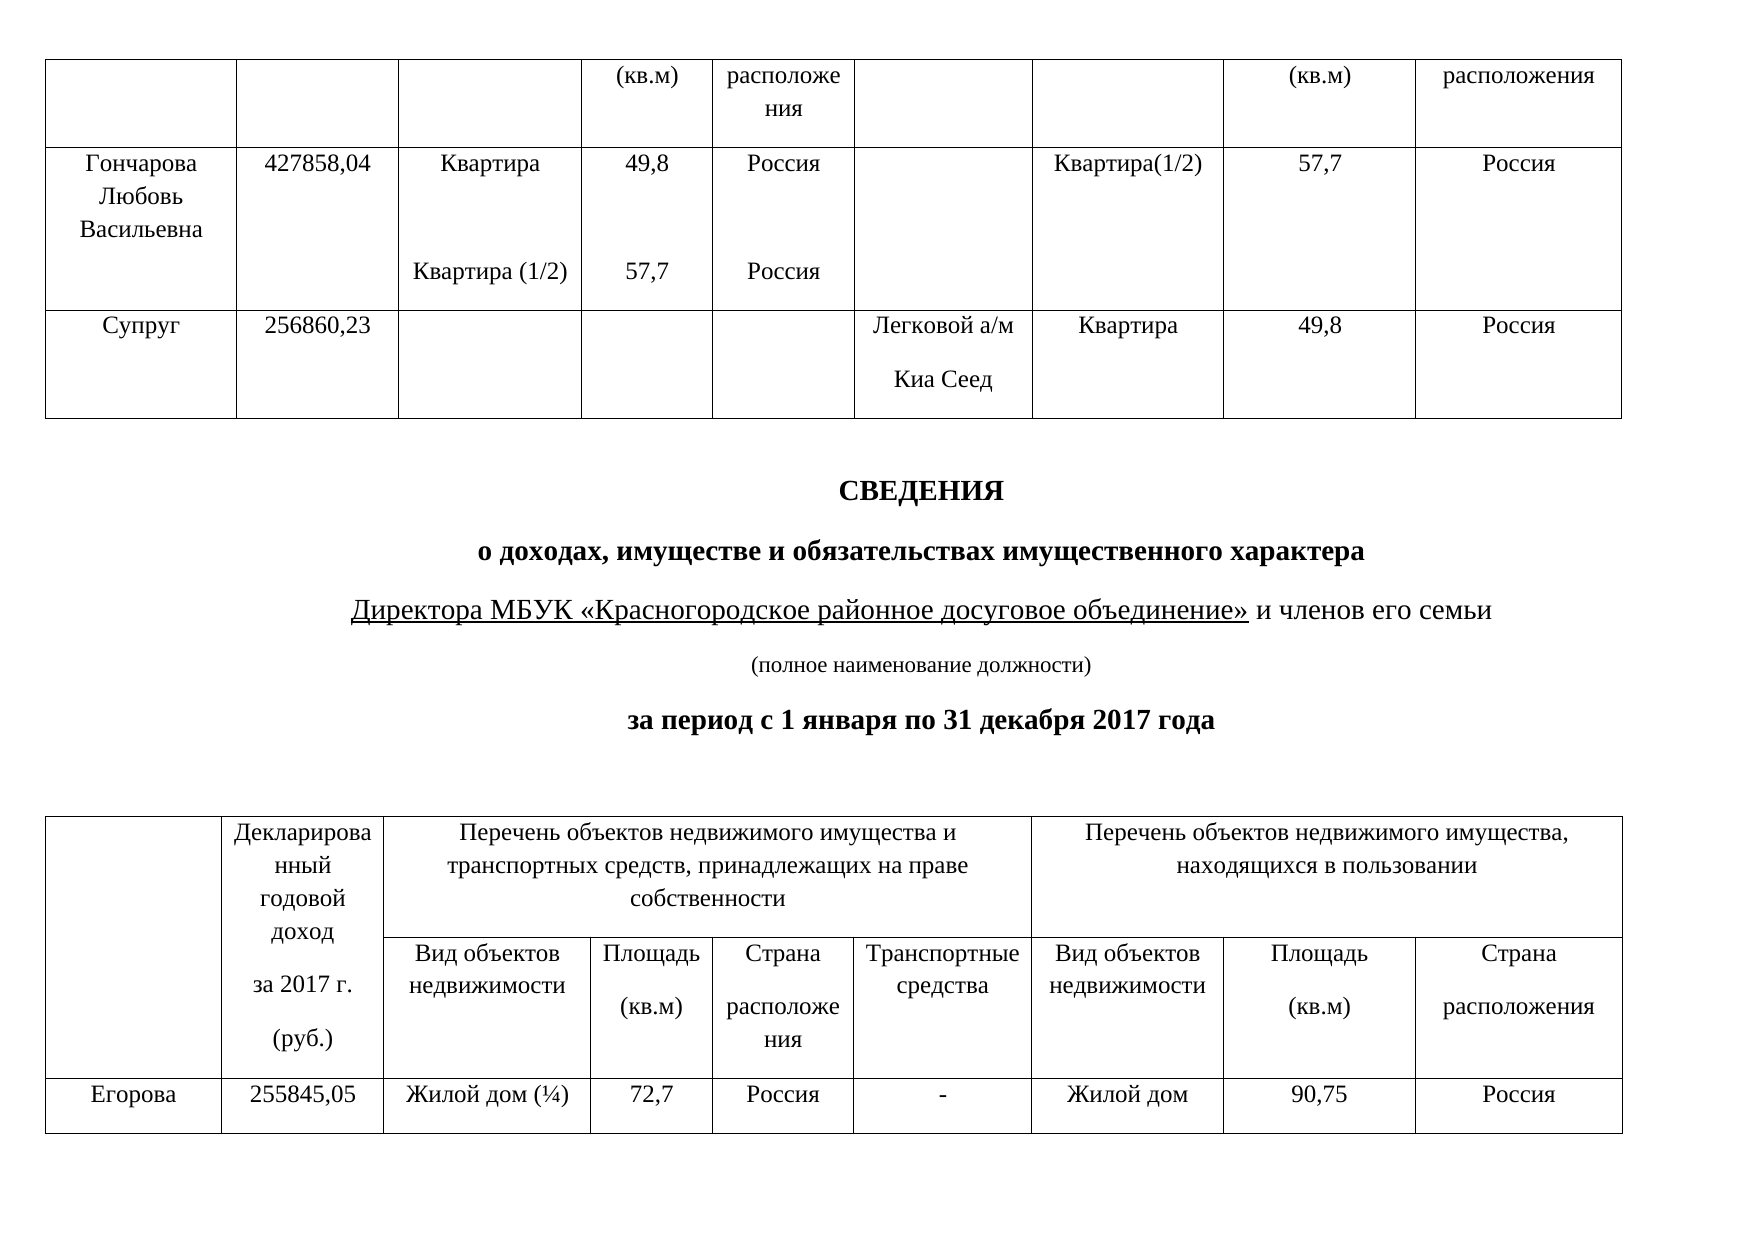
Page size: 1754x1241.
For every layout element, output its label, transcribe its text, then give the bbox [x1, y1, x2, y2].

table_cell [46, 1079, 221, 1133]
table_cell [713, 311, 854, 418]
table_cell - [854, 1079, 1031, 1133]
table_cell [1032, 1079, 1223, 1133]
table_cell Россия [1416, 311, 1621, 418]
table_cell Квартира [1033, 311, 1223, 418]
table_cell 256860,23 [237, 311, 398, 418]
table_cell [384, 1079, 590, 1133]
table_cell Страна расположения [1416, 60, 1621, 147]
table_cell 57,7 [1224, 148, 1415, 309]
table_cell 49,8 [1224, 311, 1415, 418]
table_cell Площадь (кв.м) [591, 938, 712, 1078]
text Директора МБУК «Красногородское районное досуговое объединение» и членов его семьи [59, 592, 1695, 626]
table_cell Легковой а/м Киа Сеед [855, 311, 1032, 418]
table_cell [855, 148, 1032, 309]
table_cell Россия Россия [713, 148, 854, 309]
table_header Перечень объектов недвижимого имущества, находящихся в пользовании [1032, 817, 1622, 937]
table_cell Супруг [46, 311, 236, 418]
table_cell Транспортные средства [854, 938, 1031, 1078]
table_cell Страна расположения [713, 60, 854, 147]
table_cell Страна расположения [1416, 938, 1622, 1078]
table_cell Квартира Квартира (1/2) [399, 148, 581, 309]
table_cell [582, 311, 712, 418]
table_cell 255845,05 [222, 1079, 383, 1133]
text за период с 1 января по 31 декабря 2017 года [59, 702, 1695, 736]
table_cell Площадь (кв.м) [1224, 938, 1415, 1078]
table_cell Россия [1416, 1079, 1622, 1133]
table_cell 427858,04 [237, 148, 398, 309]
text о доходах, имуществе и обязательствах имущественного характера [59, 533, 1695, 566]
table_cell Площадь (кв.м) [582, 60, 712, 147]
table_cell Квартира(1/2) [1033, 148, 1223, 309]
table_cell 49,8 57,7 [582, 148, 712, 309]
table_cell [1033, 60, 1223, 147]
table_cell Россия [713, 1079, 853, 1133]
table_cell Вид объектов недвижимости [1032, 938, 1223, 1078]
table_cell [855, 60, 1032, 147]
text СВЕДЕНИЯ [59, 473, 1695, 507]
table_cell 90,75 72,7 1238 [1224, 1079, 1415, 1133]
table_cell Россия [1416, 148, 1621, 309]
table_cell Страна расположения [713, 938, 853, 1078]
table_cell [399, 311, 581, 418]
table_cell Гончарова Любовь Васильевна [46, 148, 236, 309]
table_cell Вид объектов недвижимости [384, 938, 590, 1078]
table_header Декларированный годовой доход за 2017 г. (руб.) [222, 817, 383, 1078]
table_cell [399, 60, 581, 147]
text (полное наименование должности) [59, 651, 1695, 678]
table_header Перечень объектов недвижимого имущества и транспортных средств, принадлежащих на праве собственности [384, 817, 1031, 937]
table_cell Площадь (кв.м) [1224, 60, 1415, 147]
table_header [46, 817, 221, 1078]
table_cell 72,7 1238 [591, 1079, 712, 1133]
